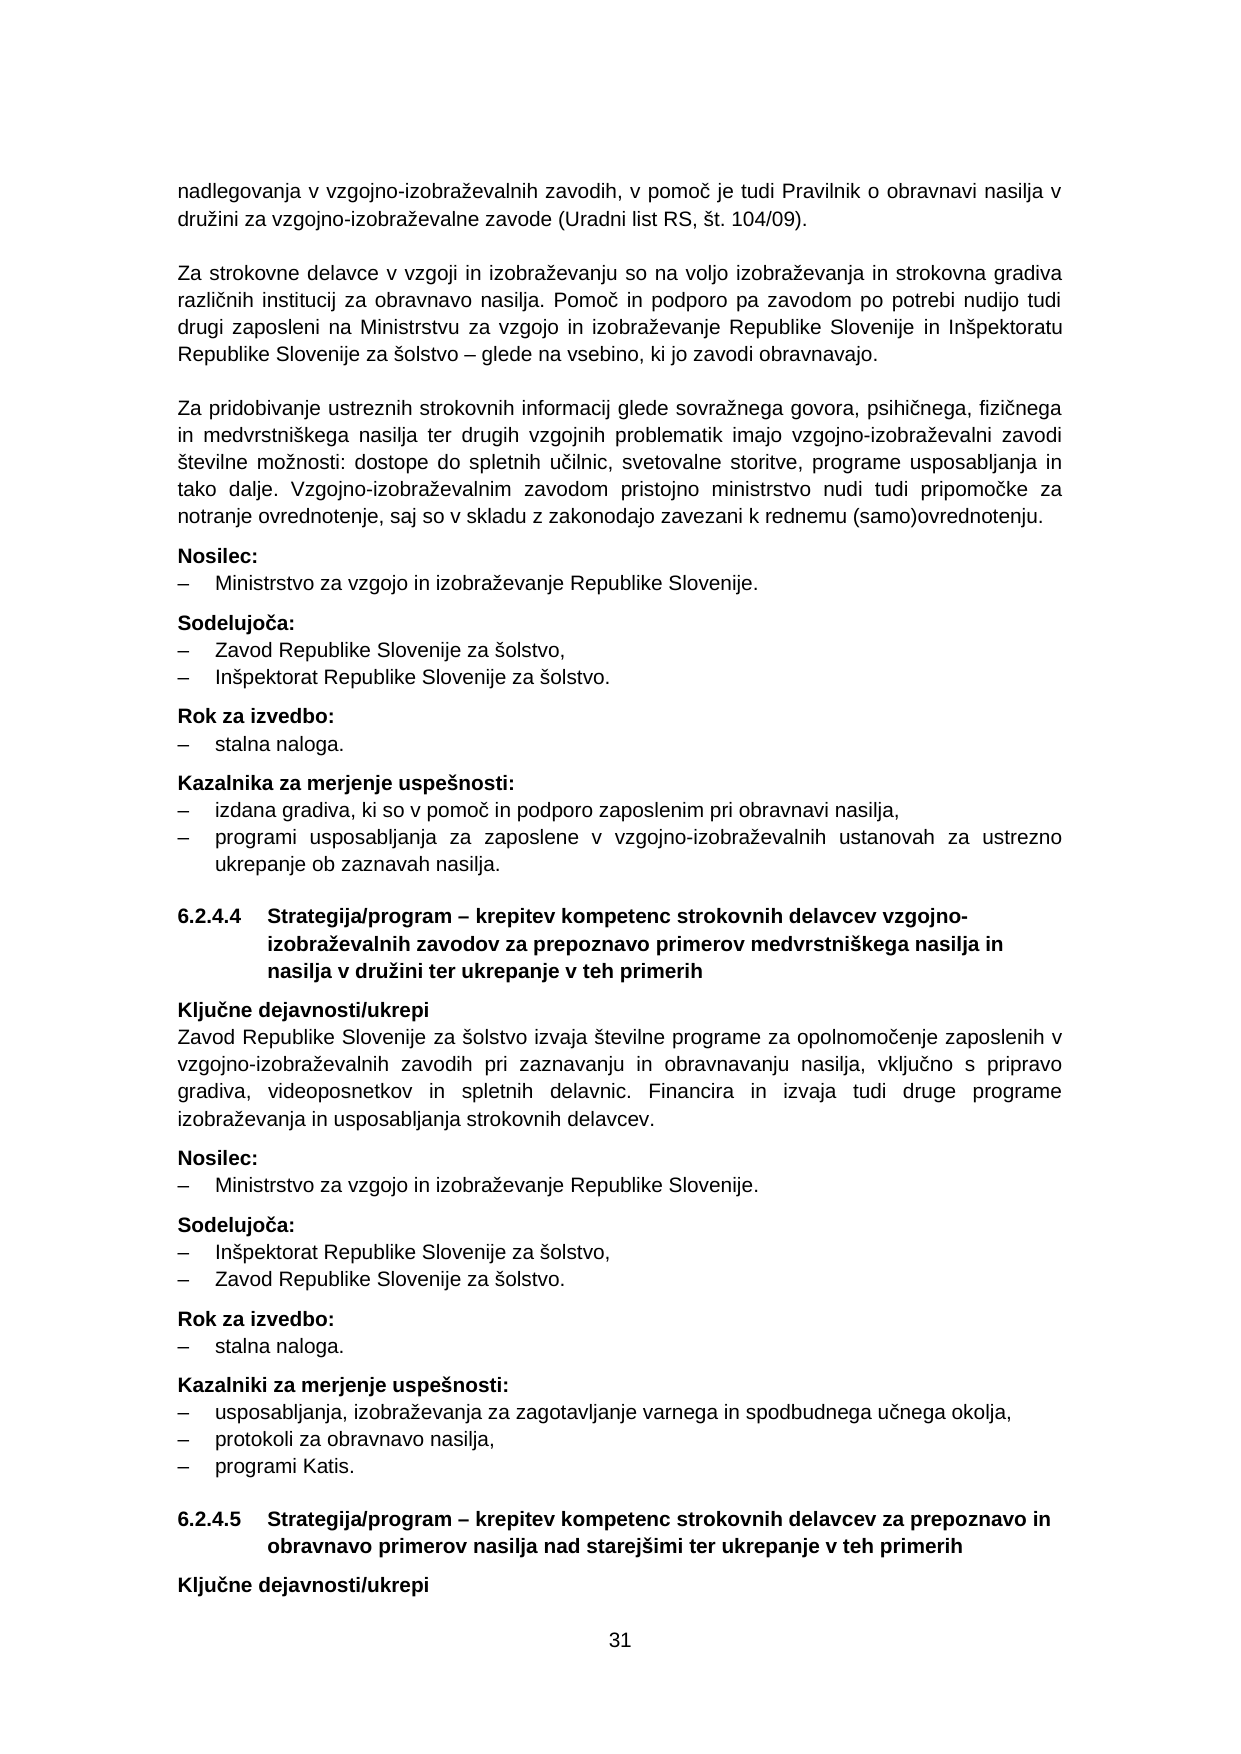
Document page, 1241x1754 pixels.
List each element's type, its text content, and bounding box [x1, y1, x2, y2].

list Ministrstvo za vzgojo in izobraževanje Republike Slovenije. [177, 1171, 1063, 1198]
list Inšpektorat Republike Slovenije za šolstvo. [177, 663, 1063, 690]
text Sodelujoča: [177, 1211, 1063, 1238]
list stalna naloga. [177, 1331, 1063, 1358]
text Nosilec: [177, 542, 1063, 569]
list Zavod Republike Slovenije za šolstvo. [177, 1265, 1063, 1292]
list protokoli za obravnavo nasilja, [177, 1425, 1063, 1452]
subtitle Strategija/program – krepitev kompetenc strokovnih delavcev vzgojno-izobraževalnih zavodov za prepoznavo primerov medvrstniškega nasilja in nasilja v družini ter ukrepanje v teh primerih [177, 902, 1063, 983]
list izdana gradiva, ki so v pomoč in podporo zaposlenim pri obravnavi nasilja, [177, 796, 1063, 823]
text Nosilec: [177, 1144, 1063, 1171]
text Kazalniki za merjenje uspešnosti: [177, 1371, 1063, 1398]
list Zavod Republike Slovenije za šolstvo, [177, 636, 1063, 663]
text Za pridobivanje ustreznih strokovnih informacij glede sovražnega govora, psihičnega, fizičnega in medvrstniškega nasilja ter drugih vzgojnih problematik imajo vzgojno-izobraževalni zavodi številne možnosti: dostope do spletnih učilnic, svetovalne storitve, programe usposabljanja in tako dalje. Vzgojno-izobraževalnim zavodom pristojno ministrstvo nudi tudi pripomočke za notranje ovrednotenje, saj so v skladu z zakonodajo zavezani k rednemu (samo)ovrednotenju. [177, 394, 1063, 529]
text Sodelujoča: [177, 608, 1063, 636]
subtitle Strategija/program – krepitev kompetenc strokovnih delavcev za prepoznavo in obravnavo primerov nasilja nad starejšimi ter ukrepanje v teh primerih [177, 1504, 1063, 1558]
text Zavod Republike Slovenije za šolstvo izvaja številne programe za opolnomočenje zaposlenih v vzgojno-izobraževalnih zavodih pri zaznavanju in obravnavanju nasilja, vključno s pripravo gradiva, videoposnetkov in spletnih delavnic. Financira in izvaja tudi druge programe izobraževanja in usposabljanja strokovnih delavcev. [177, 1023, 1063, 1131]
list usposabljanja, izobraževanja za zagotavljanje varnega in spodbudnega učnega okolja, [177, 1398, 1063, 1425]
text Ključne dejavnosti/ukrepi [177, 996, 1063, 1023]
text Za strokovne delavce v vzgoji in izobraževanju so na voljo izobraževanja in strokovna gradiva različnih institucij za obravnavo nasilja. Pomoč in podporo pa zavodom po potrebi nudijo tudi drugi zaposleni na Ministrstvu za vzgojo in izobraževanje Republike Slovenije in Inšpektoratu Republike Slovenije za šolstvo – glede na vsebino, ki jo zavodi obravnavajo. [177, 258, 1063, 367]
list Inšpektorat Republike Slovenije za šolstvo, [177, 1238, 1063, 1265]
list programi usposabljanja za zaposlene v vzgojno-izobraževalnih ustanovah za ustrezno ukrepanje ob zaznavah nasilja. [177, 823, 1063, 877]
text Rok za izvedbo: [177, 1304, 1063, 1331]
list programi Katis. [177, 1452, 1063, 1479]
list stalna naloga. [177, 729, 1063, 756]
text Ključne dejavnosti/ukrepi [177, 1571, 1063, 1598]
text Rok za izvedbo: [177, 702, 1063, 729]
list Ministrstvo za vzgojo in izobraževanje Republike Slovenije. [177, 569, 1063, 596]
text Kazalnika za merjenje uspešnosti: [177, 769, 1063, 796]
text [177, 177, 1063, 231]
